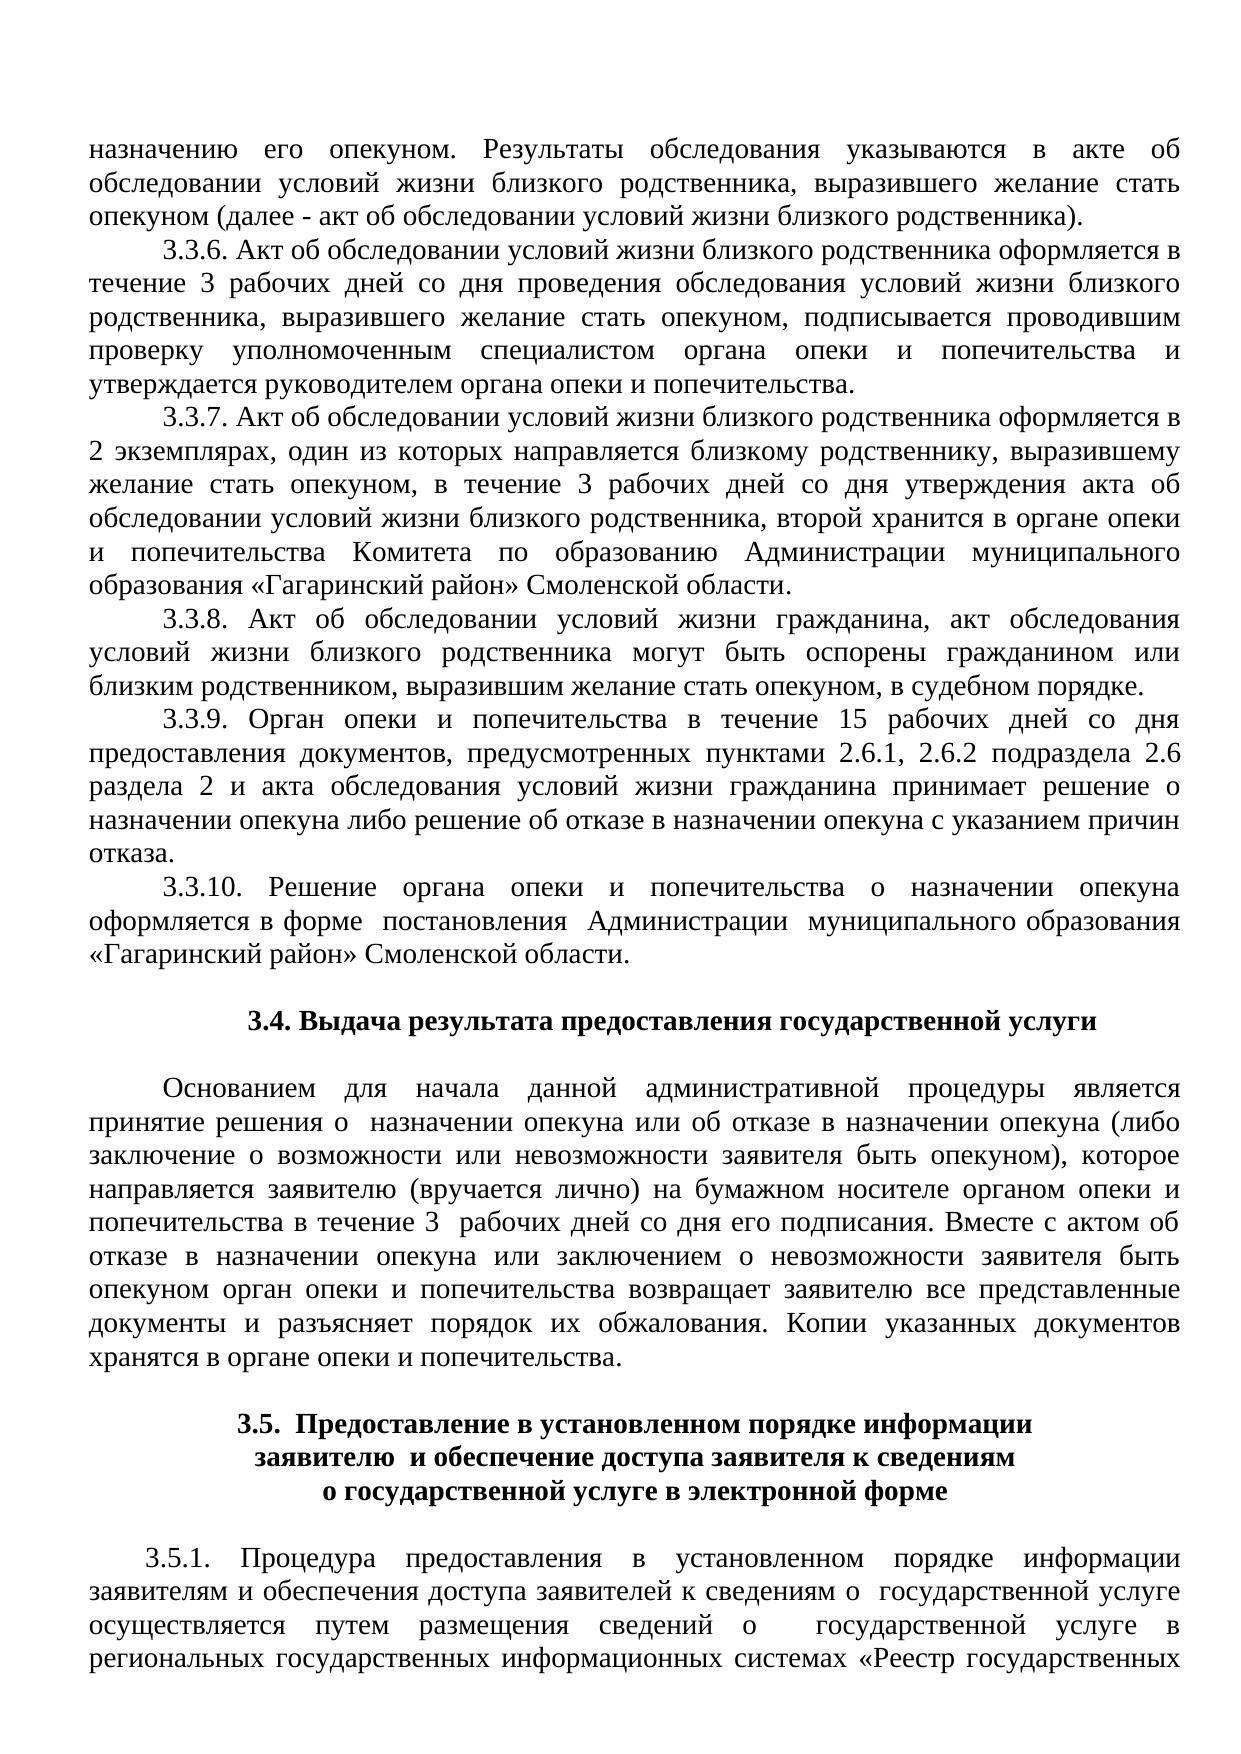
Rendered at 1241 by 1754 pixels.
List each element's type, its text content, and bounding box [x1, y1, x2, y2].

text Основанием для начала данной административной процедуры является принятие решения о назначении опекуна или об отказе в назначении опекуна (либо заключение о возможности или невозможности заявителя быть опекуном), которое направляется заявителю (вручается лично) на бумажном носителе органом опеки и попечительства в течение 3 рабочих дней со дня его подписания. Вместе с актом об отказе в назначении опекуна или заключением о невозможности заявителя быть опекуном орган опеки и попечительства возвращает заявителю все представленные документы и разъясняет порядок их обжалования. Копии указанных документов хранятся в органе опеки и попечительства. [89, 1070, 1181, 1372]
text 3.3.9. Орган опеки и попечительства в течение 15 рабочих дней со дня предоставления документов, предусмотренных пунктами 2.6.1, 2.6.2 подраздела 2.6 раздела 2 и акта обследования условий жизни гражданина принимает решение о назначении опекуна либо решение об отказе в назначении опекуна с указанием причин отказа. [89, 701, 1181, 869]
text 3.3.6. Акт об обследовании условий жизни близкого родственника оформляется в течение 3 рабочих дней со дня проведения обследования условий жизни близкого родственника, выразившего желание стать опекуном, подписывается проводившим проверку уполномоченным специалистом органа опеки и попечительства и утверждается руководителем органа опеки и попечительства. [89, 232, 1181, 399]
text о государственной услуге в электронной форме [89, 1473, 1181, 1506]
text 3.3.10. Решение органа опеки и попечительства о назначении опекуна оформляется в форме постановления Администрации муниципального образования «Гагаринский район» Смоленской области. [89, 869, 1181, 970]
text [89, 131, 1181, 232]
text 3.4. Выдача результата предоставления государственной услуги [89, 1003, 1181, 1037]
text 3.5. Предоставление в установленном порядке информации [89, 1406, 1181, 1439]
text 3.3.7. Акт об обследовании условий жизни близкого родственника оформляется в 2 экземплярах, один из которых направляется близкому родственнику, выразившему желание стать опекуном, в течение 3 рабочих дней со дня утверждения акта об обследовании условий жизни близкого родственника, второй хранится в органе опеки и попечительства Комитета по образованию Администрации муниципального образования «Гагаринский район» Смоленской области. [89, 399, 1181, 601]
text заявителю и обеспечение доступа заявителя к сведениям [89, 1439, 1181, 1473]
text 3.3.8. Акт об обследовании условий жизни гражданина, акт обследования условий жизни близкого родственника могут быть оспорены гражданином или близким родственником, выразившим желание стать опекуном, в судебном порядке. [89, 601, 1181, 701]
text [89, 1540, 1181, 1674]
